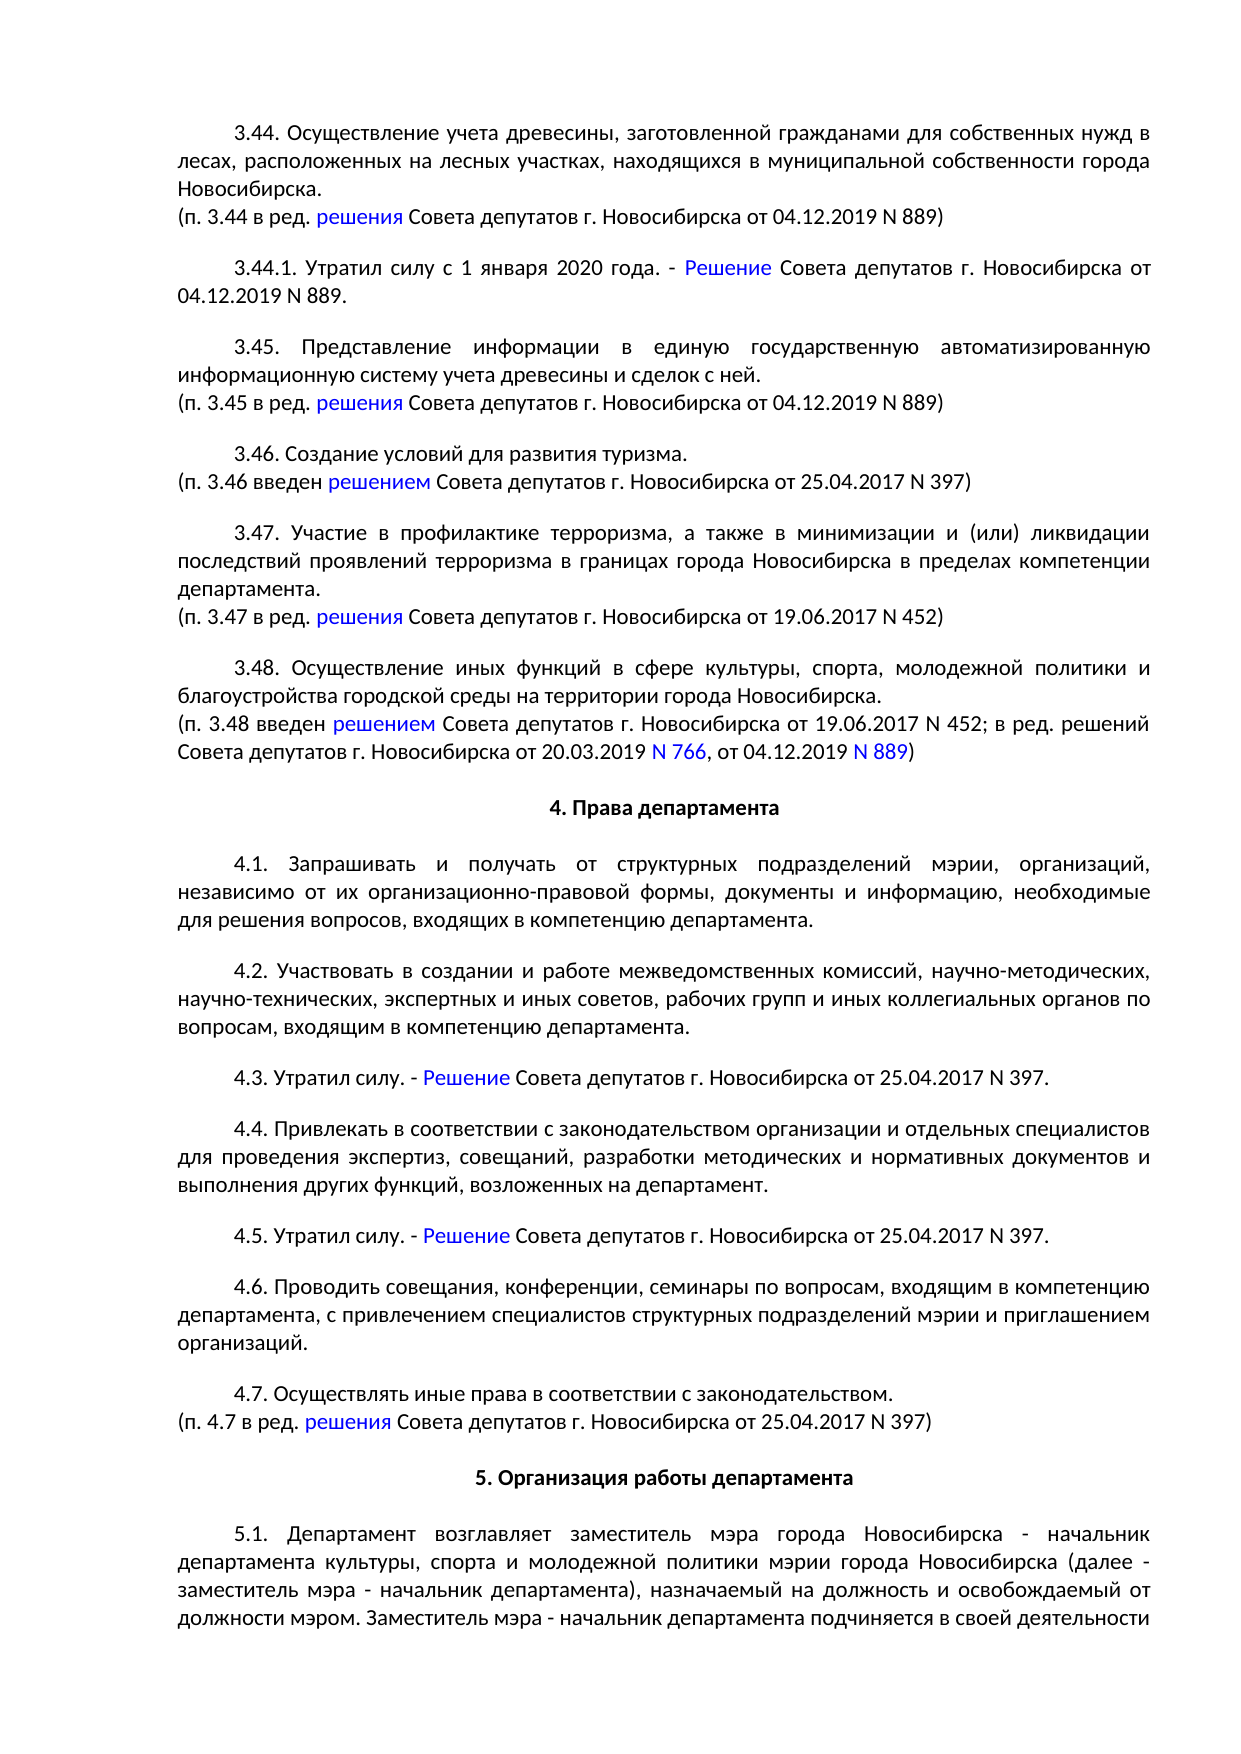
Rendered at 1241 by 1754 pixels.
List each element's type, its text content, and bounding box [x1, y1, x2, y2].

text 4.5. Утратил силу. - Решение Совета депутатов г. Новосибирска от 25.04.2017 N 397. [177, 1221, 1152, 1249]
text 4.2. Участвовать в создании и работе межведомственных комиссий, научно-методических, научно-технических, экспертных и иных советов, рабочих групп и иных коллегиальных органов по вопросам, входящим в компетенцию департамента. [177, 956, 1152, 1040]
text 3.48. Осуществление иных функций в сфере культуры, спорта, молодежной политики и благоустройства городской среды на территории города Новосибирска. [177, 653, 1152, 709]
text 3.44.1. Утратил силу с 1 января 2020 года. - Решение Совета депутатов г. Новосибирска от 04.12.2019 N 889. [177, 253, 1152, 309]
text (п. 3.44 в ред. решения Совета депутатов г. Новосибирска от 04.12.2019 N 889) [177, 202, 1152, 230]
text (п. 3.46 введен решением Совета депутатов г. Новосибирска от 25.04.2017 N 397) [177, 467, 1152, 495]
text 4.6. Проводить совещания, конференции, семинары по вопросам, входящим в компетенцию департамента, с привлечением специалистов структурных подразделений мэрии и приглашением организаций. [177, 1272, 1152, 1356]
text 4.4. Привлекать в соответствии с законодательством организации и отдельных специалистов для проведения экспертиз, совещаний, разработки методических и нормативных документов и выполнения других функций, возложенных на департамент. [177, 1114, 1152, 1198]
title 4. Права департамента [177, 793, 1152, 821]
text 3.46. Создание условий для развития туризма. [177, 439, 1152, 467]
text 3.44. Осуществление учета древесины, заготовленной гражданами для собственных нужд в лесах, расположенных на лесных участках, находящихся в муниципальной собственности города Новосибирска. [177, 118, 1152, 202]
text 3.45. Представление информации в единую государственную автоматизированную информационную систему учета древесины и сделок с ней. [177, 332, 1152, 388]
text (п. 3.48 введен решением Совета депутатов г. Новосибирска от 19.06.2017 N 452; в ред. решений Совета депутатов г. Новосибирска от 20.03.2019 N 766, от 04.12.2019 N 889) [177, 709, 1152, 765]
text (п. 3.45 в ред. решения Совета депутатов г. Новосибирска от 04.12.2019 N 889) [177, 388, 1152, 416]
title 5. Организация работы департамента [177, 1463, 1152, 1491]
text 4.1. Запрашивать и получать от структурных подразделений мэрии, организаций, независимо от их организационно-правовой формы, документы и информацию, необходимые для решения вопросов, входящих в компетенцию департамента. [177, 849, 1152, 933]
text 4.7. Осуществлять иные права в соответствии с законодательством. [177, 1379, 1152, 1407]
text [177, 1519, 1152, 1631]
text 3.47. Участие в профилактике терроризма, а также в минимизации и (или) ликвидации последствий проявлений терроризма в границах города Новосибирска в пределах компетенции департамента. [177, 518, 1152, 602]
text (п. 3.47 в ред. решения Совета депутатов г. Новосибирска от 19.06.2017 N 452) [177, 602, 1152, 630]
text (п. 4.7 в ред. решения Совета депутатов г. Новосибирска от 25.04.2017 N 397) [177, 1407, 1152, 1435]
text 4.3. Утратил силу. - Решение Совета депутатов г. Новосибирска от 25.04.2017 N 397. [177, 1063, 1152, 1091]
